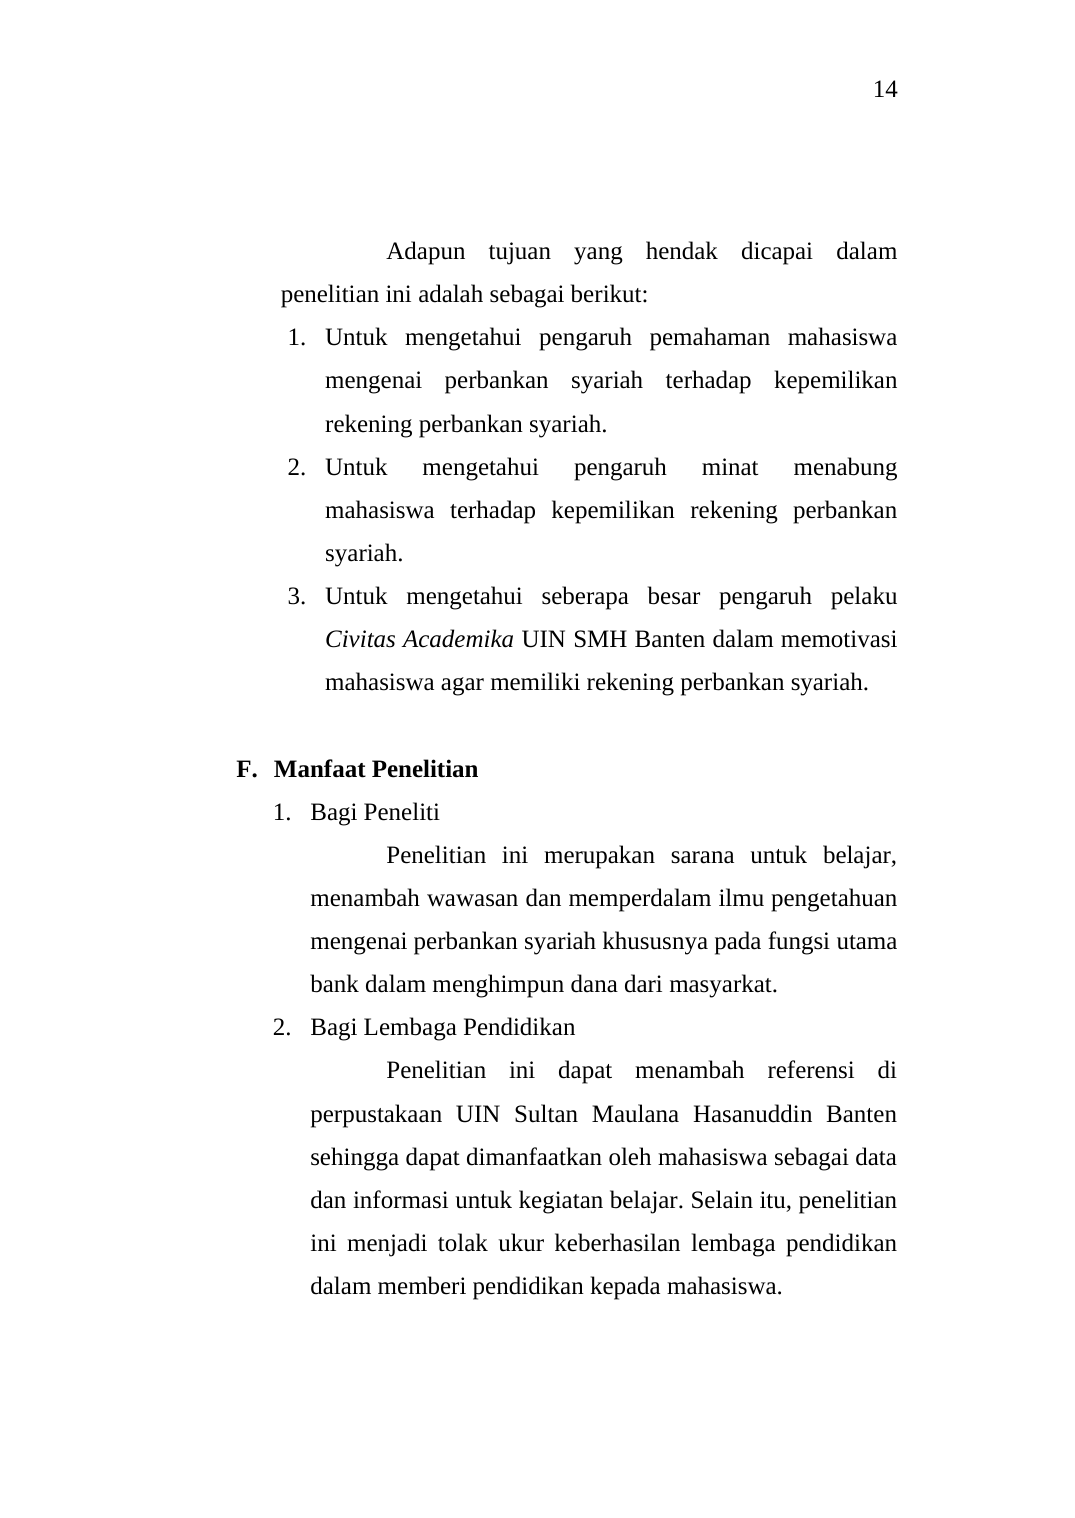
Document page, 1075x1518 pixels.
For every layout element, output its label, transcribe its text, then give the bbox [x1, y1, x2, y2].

list Penelitian ini dapat menambah referensi di perpustakaan UIN Sultan Maulana Hasanuddin Banten sehingga dapat dimanfaatkan oleh mahasiswa sebagai data dan informasi untuk kegiatan belajar. Selain itu, penelitian ini menjadi tolak ukur keberhasilan lembaga pendidikan dalam memberi pendidikan kepada mahasiswa. [310, 1056, 898, 1300]
list Manfaat Penelitian [236, 754, 898, 782]
list Untuk mengetahui pengaruh pemahaman mahasiswa mengenai perbankan syariah terhadap kepemilikan rekening perbankan syariah. [287, 322, 898, 437]
list Bagi Lembaga Pendidikan [273, 1012, 898, 1041]
list Untuk mengetahui seberapa besar pengaruh pelaku Civitas Academika UIN SMH Banten dalam memotivasi mahasiswa agar memiliki rekening perbankan syariah. [287, 581, 898, 696]
list Bagi Peneliti [273, 797, 898, 826]
list Adapun tujuan yang hendak dicapai dalam penelitian ini adalah sebagai berikut: [281, 236, 898, 308]
list Untuk mengetahui pengaruh minat menabung mahasiswa terhadap kepemilikan rekening perbankan syariah. [287, 452, 898, 567]
list Penelitian ini merupakan sarana untuk belajar, menambah wawasan dan memperdalam ilmu pengetahuan mengenai perbankan syariah khususnya pada fungsi utama bank dalam menghimpun dana dari masyarkat. [310, 840, 898, 998]
